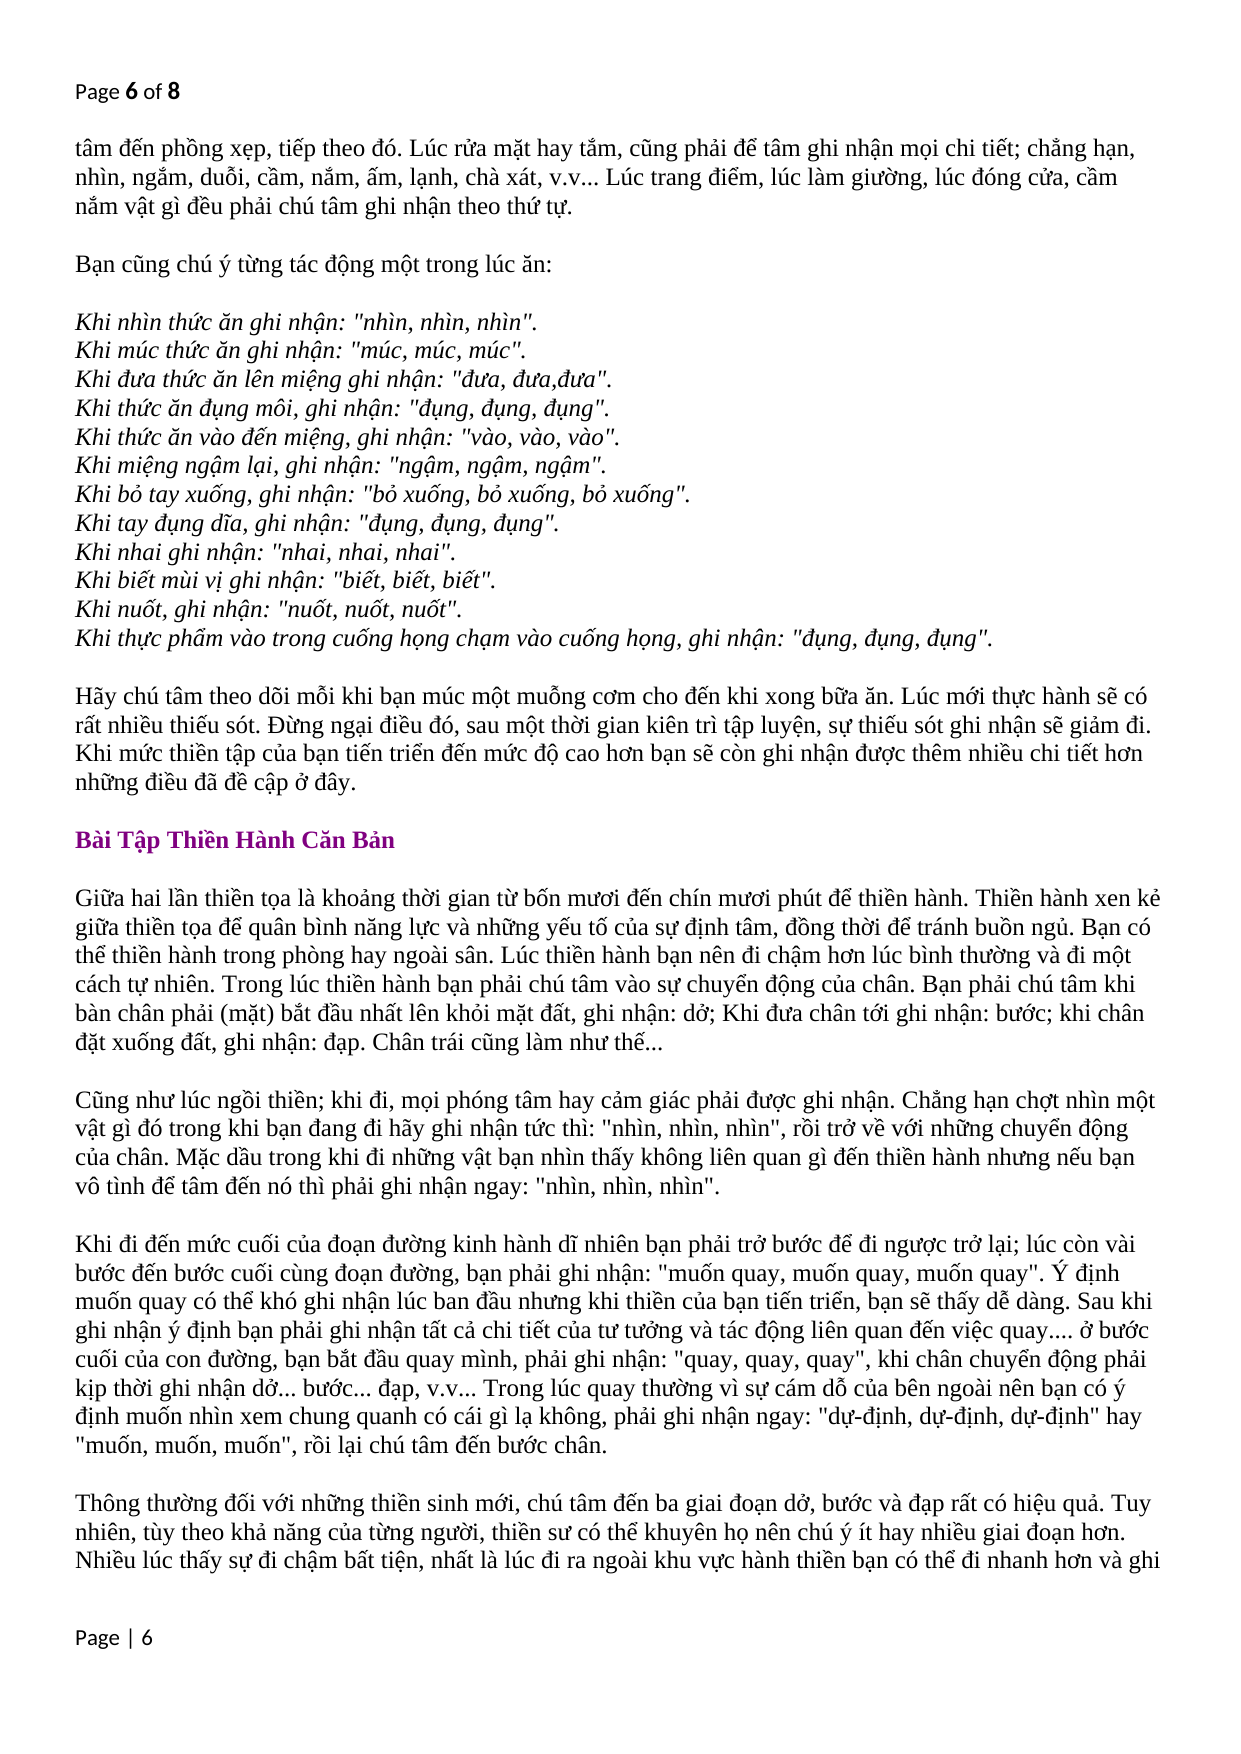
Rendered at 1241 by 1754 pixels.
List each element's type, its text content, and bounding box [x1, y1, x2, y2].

text Khi nhìn thức ăn ghi nhận: "nhìn, nhìn, nhìn". Khi múc thức ăn ghi nhận: "múc, múc, múc". Khi đưa thức ăn lên miệng ghi nhận: "đưa, đưa,đưa". Khi thức ăn đụng môi, ghi nhận: "đụng, đụng, đụng". Khi thức ăn vào đến miệng, ghi nhận: "vào, vào, vào". Khi miệng ngậm lại, ghi nhận: "ngậm, ngậm, ngậm". Khi bỏ tay xuống, ghi nhận: "bỏ xuống, bỏ xuống, bỏ xuống". Khi tay đụng dĩa, ghi nhận: "đụng, đụng, đụng". Khi nhai ghi nhận: "nhai, nhai, nhai". Khi biết mùi vị ghi nhận: "biết, biết, biết". Khi nuốt, ghi nhận: "nuốt, nuốt, nuốt". Khi thực phẩm vào trong cuống họng chạm vào cuống họng, ghi nhận: "đụng, đụng, đụng". [75, 307, 1165, 652]
text Hãy chú tâm theo dõi mỗi khi bạn múc một muỗng cơm cho đến khi xong bữa ăn. Lúc mới thực hành sẽ có rất nhiều thiếu sót. Đừng ngại điều đó, sau một thời gian kiên trì tập luyện, sự thiếu sót ghi nhận sẽ giảm đi. Khi mức thiền tập của bạn tiến triển đến mức độ cao hơn bạn sẽ còn ghi nhận được thêm nhiều chi tiết hơn những điều đã đề cập ở đây. [75, 681, 1165, 796]
text Cũng như lúc ngồi thiền; khi đi, mọi phóng tâm hay cảm giác phải được ghi nhận. Chẳng hạn chợt nhìn một vật gì đó trong khi bạn đang đi hãy ghi nhận tức thì: "nhìn, nhìn, nhìn", rồi trở về với những chuyển động của chân. Mặc dầu trong khi đi những vật bạn nhìn thấy không liên quan gì đến thiền hành nhưng nếu bạn vô tình để tâm đến nó thì phải ghi nhận ngay: "nhìn, nhìn, nhìn". [75, 1085, 1165, 1200]
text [75, 1488, 1165, 1574]
text Bạn cũng chú ý từng tác động một trong lúc ăn: [75, 249, 1165, 278]
text Giữa hai lần thiền tọa là khoảng thời gian từ bốn mươi đến chín mươi phút để thiền hành. Thiền hành xen kẻ giữa thiền tọa để quân bình năng lực và những yếu tố của sự định tâm, đồng thời để tránh buồn ngủ. Bạn có thể thiền hành trong phòng hay ngoài sân. Lúc thiền hành bạn nên đi chậm hơn lúc bình thường và đi một cách tự nhiên. Trong lúc thiền hành bạn phải chú tâm vào sự chuyển động của chân. Bạn phải chú tâm khi bàn chân phải (mặt) bắt đầu nhất lên khỏi mặt đất, ghi nhận: dở; Khi đưa chân tới ghi nhận: bước; khi chân đặt xuống đất, ghi nhận: đạp. Chân trái cũng làm như thế... [75, 883, 1165, 1056]
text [75, 133, 1165, 220]
text Bài Tập Thiền Hành Căn Bản [75, 825, 1165, 854]
text Khi đi đến mức cuối của đoạn đường kinh hành dĩ nhiên bạn phải trở bước để đi ngược trở lại; lúc còn vài bước đến bước cuối cùng đoạn đường, bạn phải ghi nhận: "muốn quay, muốn quay, muốn quay". Ý định muốn quay có thể khó ghi nhận lúc ban đầu nhưng khi thiền của bạn tiến triển, bạn sẽ thấy dễ dàng. Sau khi ghi nhận ý định bạn phải ghi nhận tất cả chi tiết của tư tưởng và tác động liên quan đến việc quay.... ở bước cuối của con đường, bạn bắt đầu quay mình, phải ghi nhận: "quay, quay, quay", khi chân chuyển động phải kịp thời ghi nhận dở... bước... đạp, v.v... Trong lúc quay thường vì sự cám dỗ của bên ngoài nên bạn có ý định muốn nhìn xem chung quanh có cái gì lạ không, phải ghi nhận ngay: "dự-định, dự-định, dự-định" hay "muốn, muốn, muốn", rồi lại chú tâm đến bước chân. [75, 1229, 1165, 1459]
